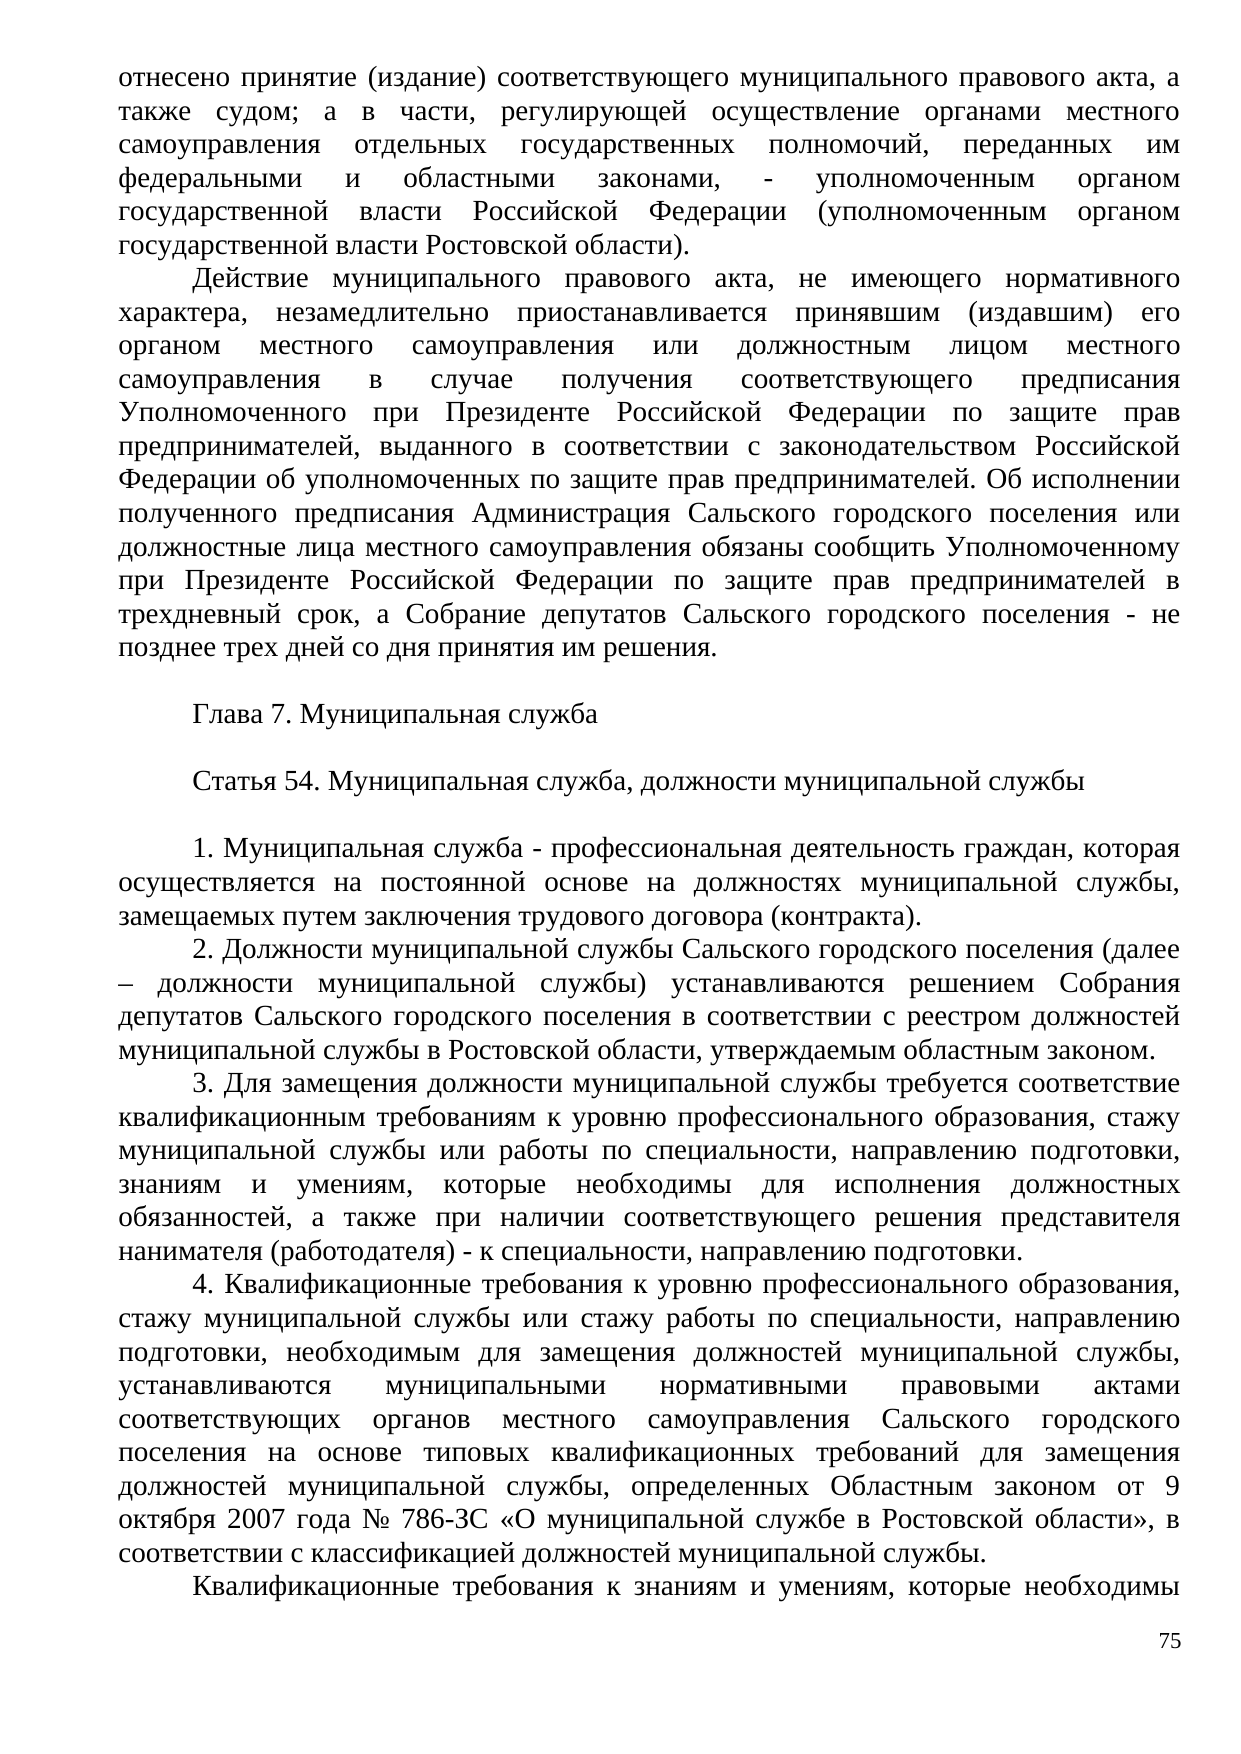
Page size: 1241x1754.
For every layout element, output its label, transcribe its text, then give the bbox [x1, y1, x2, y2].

text 4. Квалификационные требования к уровню профессионального образования, стажу муниципальной службы или стажу работы по специальности, направлению подготовки, необходимым для замещения должностей муниципальной службы, устанавливаются муниципальными нормативными правовыми актами соответствующих органов местного самоуправления Сальского городского поселения на основе типовых квалификационных требований для замещения должностей муниципальной службы, определенных Областным законом от 9 октября 2007 года № 786-ЗС «О муниципальной службе в Ростовской области», в соответствии с классификацией должностей муниципальной службы. [118, 1267, 1181, 1568]
text 1. Муниципальная служба - профессиональная деятельность граждан, которая осуществляется на постоянной основе на должностях муниципальной службы, замещаемых путем заключения трудового договора (контракта). [118, 831, 1181, 931]
text Глава 7. Муниципальная служба [118, 696, 1181, 730]
text 2. Должности муниципальной службы Сальского городского поселения (далее – должности муниципальной службы) устанавливаются решением Собрания депутатов Сальского городского поселения в соответствии с реестром должностей муниципальной службы в Ростовской области, утверждаемым областным законом. [118, 931, 1181, 1065]
text Статья 54. Муниципальная служба, должности муниципальной службы [118, 763, 1181, 797]
text 3. Для замещения должности муниципальной службы требуется соответствие квалификационным требованиям к уровню профессионального образования, стажу муниципальной службы или работы по специальности, направлению подготовки, знаниям и умениям, которые необходимы для исполнения должностных обязанностей, а также при наличии соответствующего решения представителя нанимателя (работодателя) - к специальности, направлению подготовки. [118, 1065, 1181, 1267]
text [118, 1568, 1181, 1602]
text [118, 59, 1181, 260]
text Действие муниципального правового акта, не имеющего нормативного характера, незамедлительно приостанавливается принявшим (издавшим) его органом местного самоуправления или должностным лицом местного самоуправления в случае получения соответствующего предписания Уполномоченного при Президенте Российской Федерации по защите прав предпринимателей, выданного в соответствии с законодательством Российской Федерации об уполномоченных по защите прав предпринимателей. Об исполнении полученного предписания Администрация Сальского городского поселения или должностные лица местного самоуправления обязаны сообщить Уполномоченному при Президенте Российской Федерации по защите прав предпринимателей в трехдневный срок, а Собрание депутатов Сальского городского поселения - не позднее трех дней со дня принятия им решения. [118, 260, 1181, 663]
